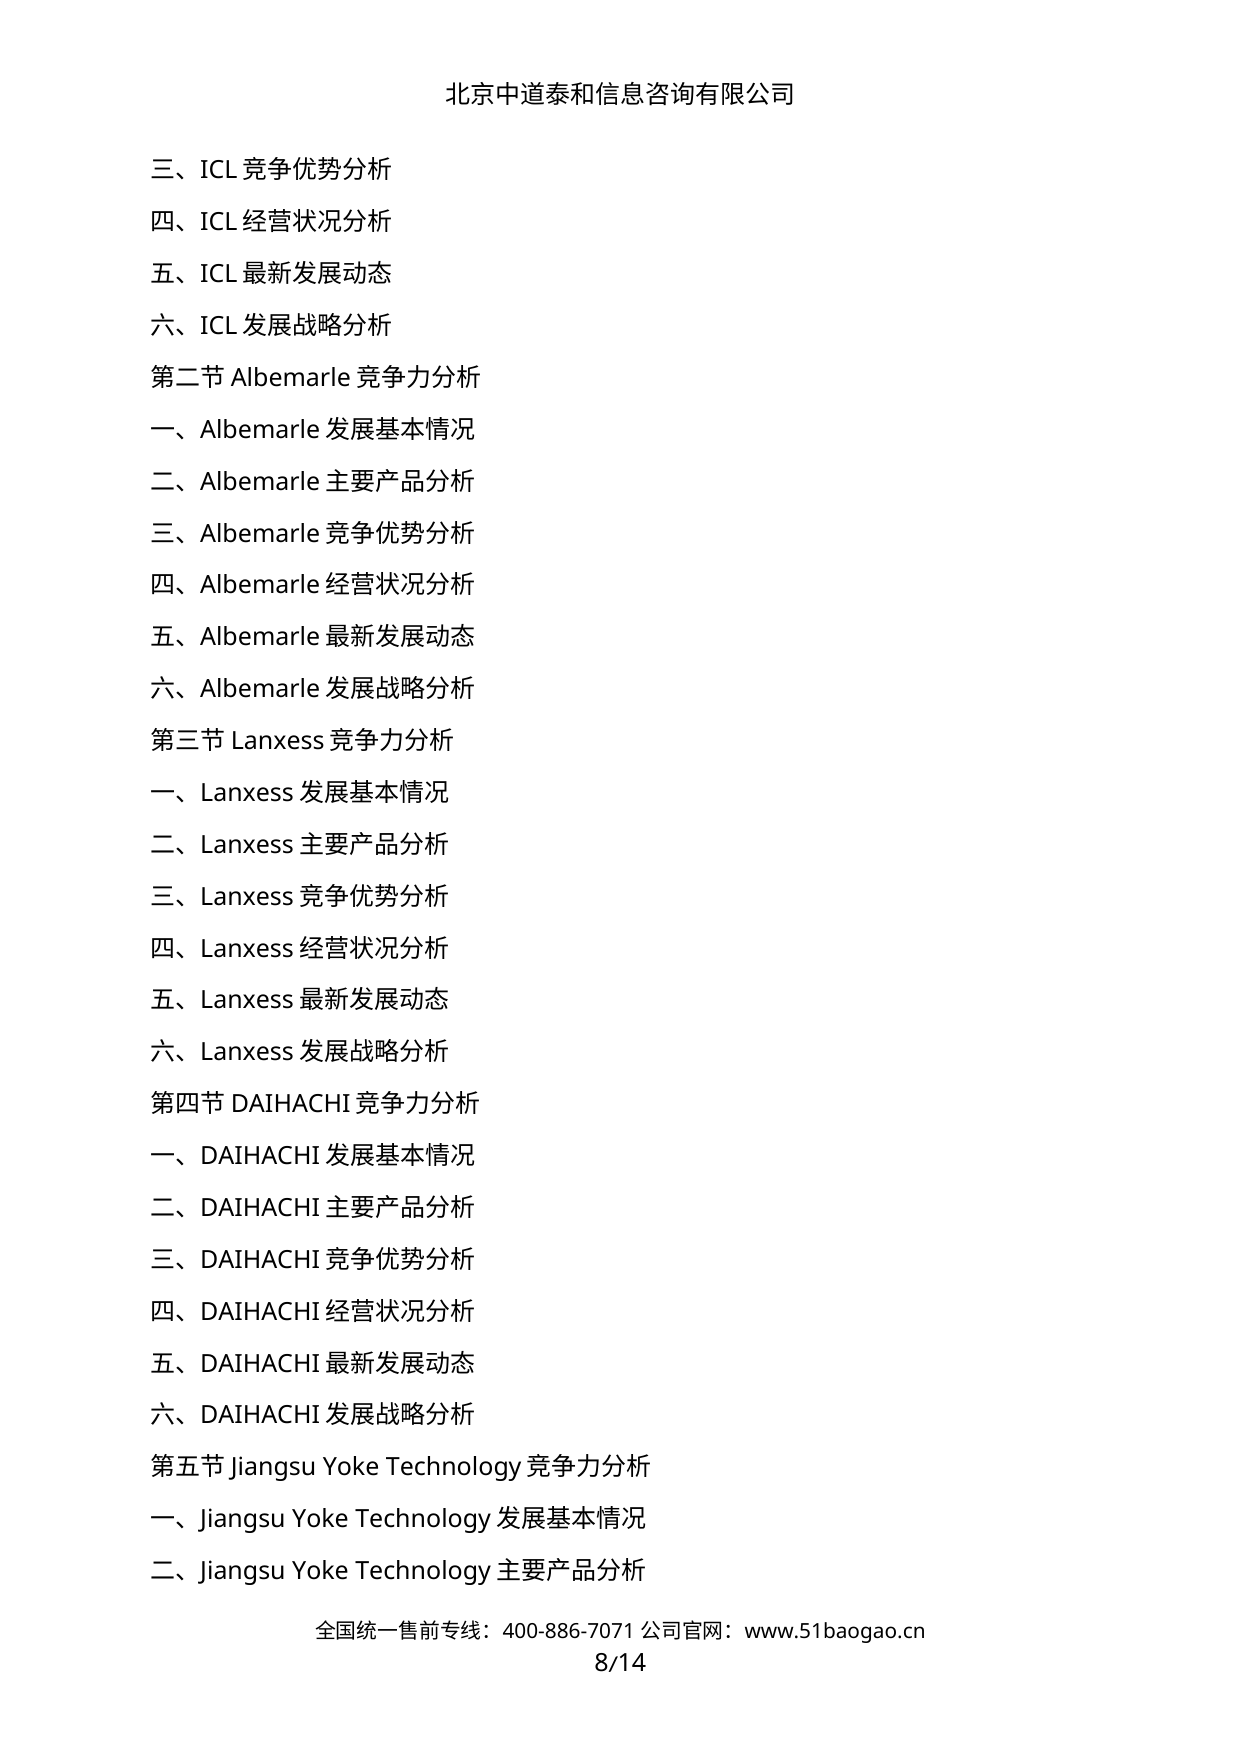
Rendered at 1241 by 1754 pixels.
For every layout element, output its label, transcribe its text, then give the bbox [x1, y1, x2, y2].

text 一、DAIHACHI发展基本情况 [150, 1136, 1090, 1172]
text 第二节 Albemarle竞争力分析 [150, 357, 1090, 394]
text 四、ICL经营状况分析 [150, 202, 1090, 238]
text 第三节 Lanxess竞争力分析 [150, 721, 1090, 757]
text 五、DAIHACHI最新发展动态 [150, 1343, 1090, 1379]
text 四、Albemarle经营状况分析 [150, 565, 1090, 601]
text 三、ICL竞争优势分析 [150, 150, 1090, 186]
text 第四节 DAIHACHI竞争力分析 [150, 1084, 1090, 1120]
text 三、Albemarle竞争优势分析 [150, 513, 1090, 549]
text 二、DAIHACHI主要产品分析 [150, 1187, 1090, 1224]
text 四、DAIHACHI经营状况分析 [150, 1291, 1090, 1327]
text 六、ICL发展战略分析 [150, 306, 1090, 342]
text 三、Lanxess竞争优势分析 [150, 876, 1090, 912]
text 五、Lanxess最新发展动态 [150, 980, 1090, 1016]
text 五、Albemarle最新发展动态 [150, 617, 1090, 653]
text 二、Albemarle主要产品分析 [150, 461, 1090, 497]
text 二、Jiangsu Yoke Technology主要产品分析 [150, 1551, 1090, 1587]
text 一、Lanxess发展基本情况 [150, 772, 1090, 809]
text 二、Lanxess主要产品分析 [150, 824, 1090, 861]
text 四、Lanxess经营状况分析 [150, 928, 1090, 964]
text 五、ICL最新发展动态 [150, 254, 1090, 290]
text 一、Jiangsu Yoke Technology发展基本情况 [150, 1499, 1090, 1535]
text 第五节 Jiangsu Yoke Technology竞争力分析 [150, 1447, 1090, 1483]
text 六、Lanxess发展战略分析 [150, 1032, 1090, 1068]
text 三、DAIHACHI竞争优势分析 [150, 1239, 1090, 1276]
text 六、Albemarle发展战略分析 [150, 669, 1090, 705]
text 一、Albemarle发展基本情况 [150, 409, 1090, 446]
text 六、DAIHACHI发展战略分析 [150, 1395, 1090, 1431]
